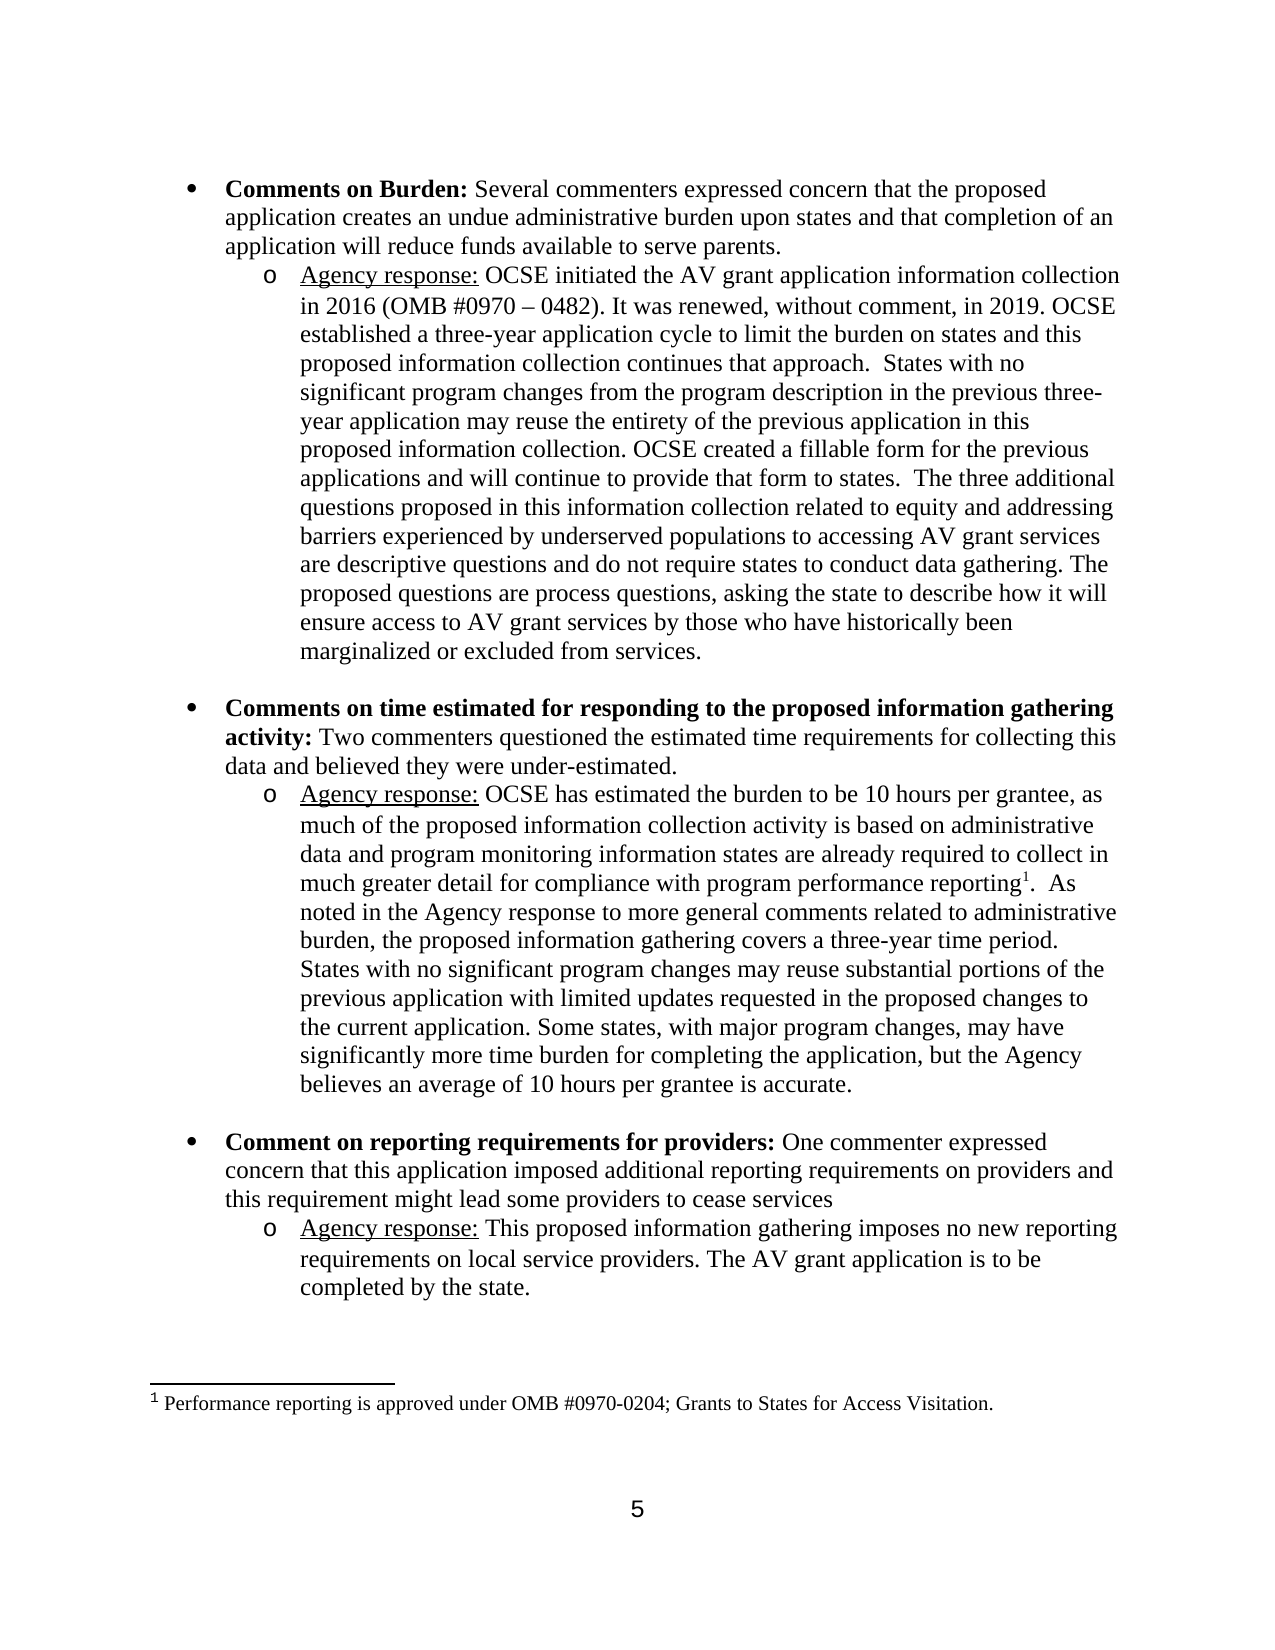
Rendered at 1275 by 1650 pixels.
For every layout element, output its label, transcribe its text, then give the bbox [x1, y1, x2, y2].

list Comments on Burden: Several commenters expressed concern that the proposed application creates an undue administrative burden upon states and that completion of an application will reduce funds available to serve parents. [187, 174, 1125, 260]
list Agency response: OCSE initiated the AV grant application information collection in 2016 (OMB #0970 – 0482). It was renewed, without comment, in 2019. OCSE established a three-year application cycle to limit the burden on states and this proposed information collection continues that approach. States with no significant program changes from the program description in the previous three-year application may reuse the entirety of the previous application in this proposed information collection. OCSE created a fillable form for the previous applications and will continue to provide that form to states. The three additional questions proposed in this information collection related to equity and addressing barriers experienced by underserved populations to accessing AV grant services are descriptive questions and do not require states to conduct data gathering. The proposed questions are process questions, asking the state to describe how it will ensure access to AV grant services by those who have historically been marginalized or excluded from services. [262, 260, 1125, 664]
list Agency response: This proposed information gathering imposes no new reporting requirements on local service providers. The AV grant application is to be completed by the state. [262, 1213, 1125, 1301]
list Agency response: OCSE has estimated the burden to be 10 hours per grantee, as much of the proposed information collection activity is based on administrative data and program monitoring information states are already required to collect in much greater detail for compliance with program performance reporting. As noted in the Agency response to more general comments related to administrative burden, the proposed information gathering covers a three-year time period. States with no significant program changes may reuse substantial portions of the previous application with limited updates requested in the proposed changes to the current application. Some states, with major program changes, may have significantly more time burden for completing the application, but the Agency believes an average of 10 hours per grantee is accurate. [262, 779, 1125, 1098]
list Comments on time estimated for responding to the proposed information gathering activity: Two commenters questioned the estimated time requirements for collecting this data and believed they were under-estimated. [187, 693, 1125, 779]
list Comment on reporting requirements for providers: One commenter expressed concern that this application imposed additional reporting requirements on providers and this requirement might lead some providers to cease services [187, 1127, 1125, 1213]
